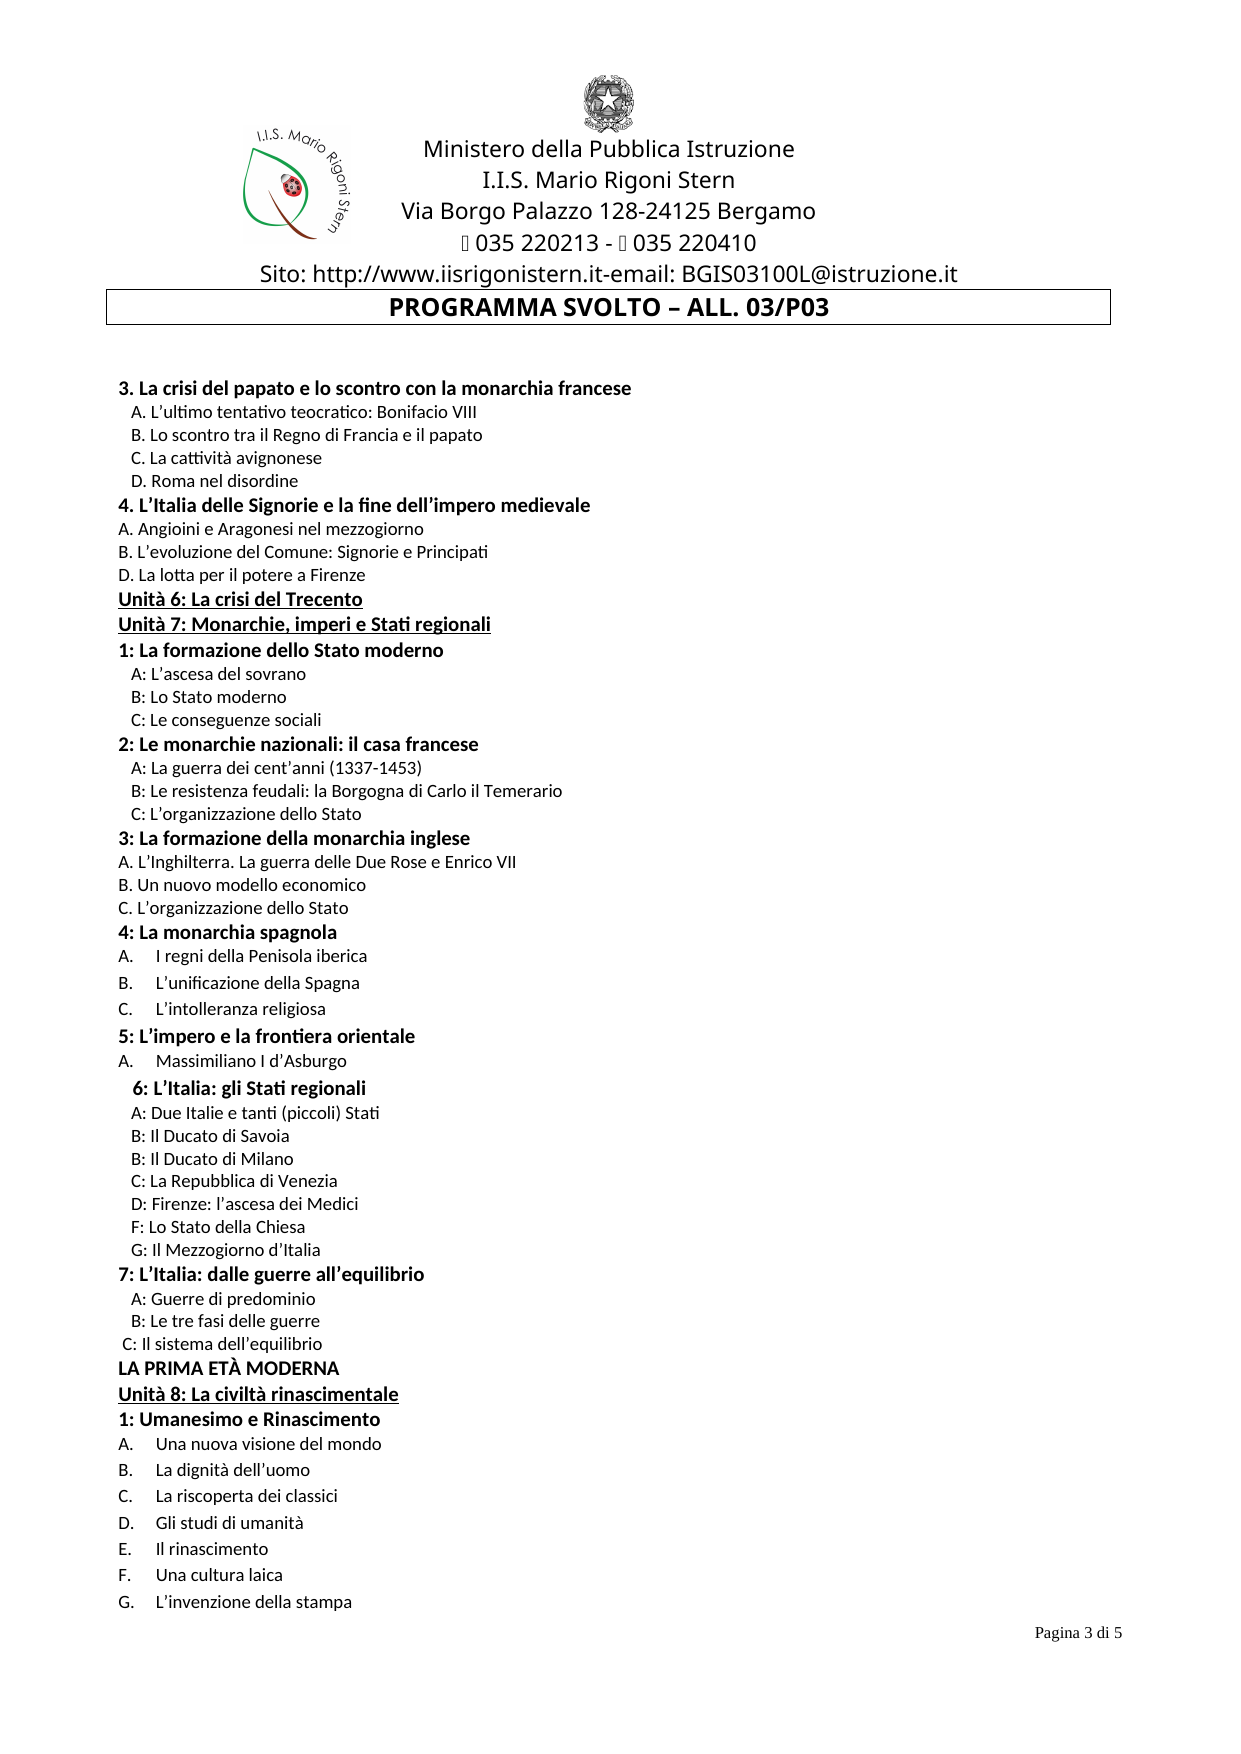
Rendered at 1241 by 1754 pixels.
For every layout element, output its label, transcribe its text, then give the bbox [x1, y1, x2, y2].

list L’unificazione della Spagna [118, 971, 1122, 994]
list Il rinascimento [118, 1537, 1122, 1560]
text 4: La monarchia spagnola [118, 919, 1122, 945]
text Unità 8: La civiltà rinascimentale [118, 1381, 1122, 1406]
picture [243, 125, 352, 244]
text D. Roma nel disordine [118, 469, 1122, 492]
text A. L’ultimo tentativo teocratico: Bonifacio VIII [118, 400, 1122, 423]
text A: La guerra dei cent’anni (1337-1453) [118, 756, 1122, 779]
text 7: L’Italia: dalle guerre all’equilibrio [118, 1261, 1122, 1287]
text 3: La formazione della monarchia inglese [118, 825, 1122, 851]
text 1: Umanesimo e Rinascimento [118, 1406, 1122, 1432]
text 4. L’Italia delle Signorie e la fine dell’impero medievale [118, 492, 1122, 517]
text C. La cattività avignonese [118, 446, 1122, 469]
text 2: Le monarchie nazionali: il casa francese [118, 731, 1122, 756]
text C: Il sistema dell’equilibrio [118, 1333, 1122, 1356]
list L’invenzione della stampa [118, 1590, 1122, 1613]
text C: La Repubblica di Venezia [118, 1170, 1122, 1193]
text B: Il Ducato di Milano [118, 1147, 1122, 1170]
text 1: La formazione dello Stato moderno [118, 637, 1122, 662]
text 3. La crisi del papato e lo scontro con la monarchia francese [118, 375, 1122, 400]
text B: Le resistenza feudali: la Borgogna di Carlo il Temerario [118, 779, 1122, 802]
list Gli studi di umanità [118, 1511, 1122, 1534]
text B: Il Ducato di Savoia [118, 1124, 1122, 1147]
text Unità 7: Monarchie, imperi e Stati regionali [118, 611, 1122, 637]
text F: Lo Stato della Chiesa [118, 1216, 1122, 1238]
text C: Le conseguenze sociali [118, 708, 1122, 731]
text B: Le tre fasi delle guerre [118, 1310, 1122, 1333]
text D: Firenze: l’ascesa dei Medici [118, 1193, 1122, 1216]
list Massimiliano I d’Asburgo [118, 1049, 1122, 1072]
text B. L’evoluzione del Comune: Signorie e Principati [118, 540, 1122, 563]
list L’intolleranza religiosa [118, 997, 1122, 1020]
text Unità 6: La crisi del Trecento [118, 586, 1122, 611]
text 5: L’impero e la frontiera orientale [118, 1024, 1122, 1049]
text G: Il Mezzogiorno d’Italia [118, 1238, 1122, 1261]
text D. La lotta per il potere a Firenze [118, 563, 1122, 586]
text C: L’organizzazione dello Stato [118, 802, 1122, 825]
text A. L’Inghilterra. La guerra delle Due Rose e Enrico VII [118, 851, 1122, 873]
list Una nuova visione del mondo [118, 1432, 1122, 1455]
list La dignità dell’uomo [118, 1458, 1122, 1481]
list La riscoperta dei classici [118, 1484, 1122, 1507]
text A: L’ascesa del sovrano [118, 662, 1122, 685]
text 6: L’Italia: gli Stati regionali [118, 1076, 1122, 1101]
text B. Lo scontro tra il Regno di Francia e il papato [118, 423, 1122, 446]
text C. L’organizzazione dello Stato [118, 896, 1122, 919]
picture [583, 75, 634, 133]
text A. Angioini e Aragonesi nel mezzogiorno [118, 517, 1122, 540]
text A: Due Italie e tanti (piccoli) Stati [118, 1101, 1122, 1124]
text B. Un nuovo modello economico [118, 873, 1122, 896]
text B: Lo Stato moderno [118, 685, 1122, 708]
list Una cultura laica [118, 1563, 1122, 1586]
text A: Guerre di predominio [118, 1287, 1122, 1310]
list I regni della Penisola iberica [118, 945, 1122, 968]
text LA PRIMA ETÀ MODERNA [118, 1356, 1122, 1381]
